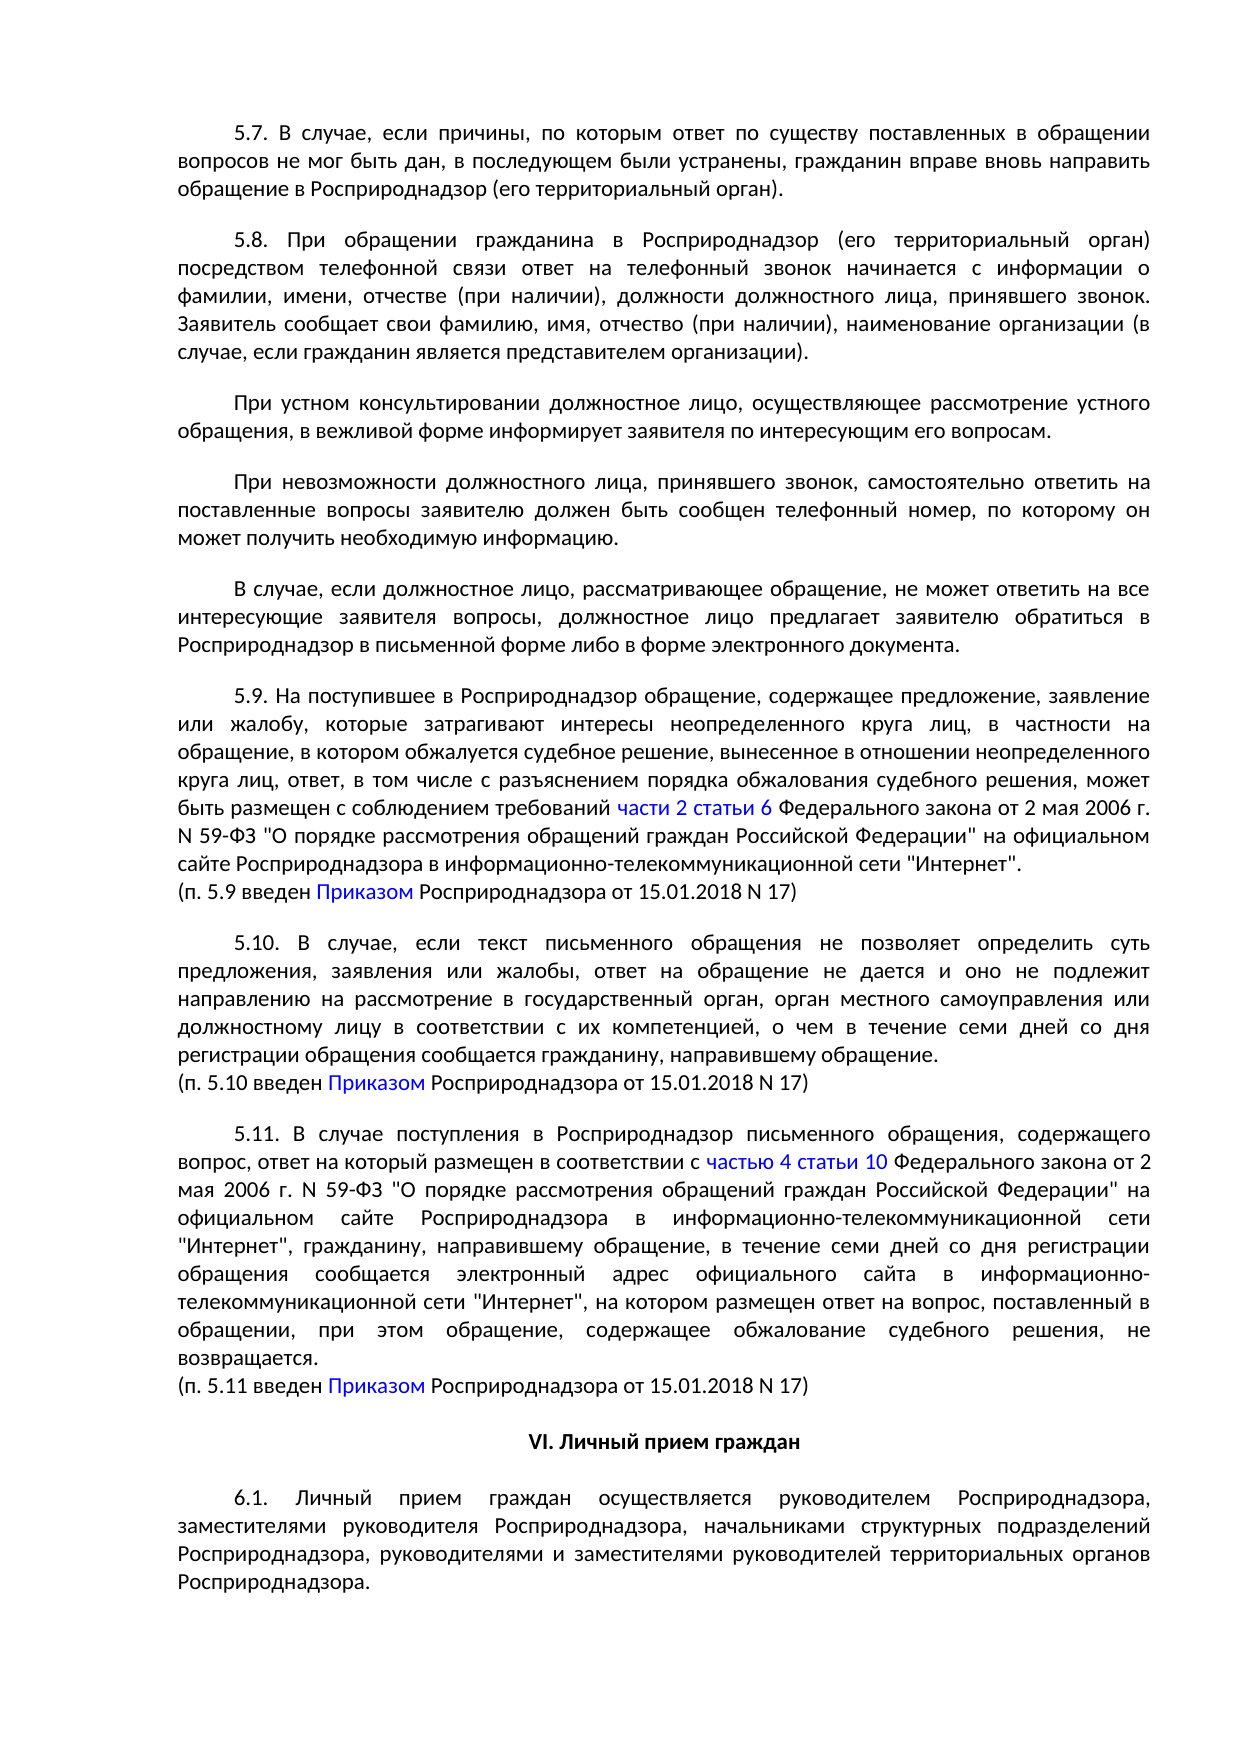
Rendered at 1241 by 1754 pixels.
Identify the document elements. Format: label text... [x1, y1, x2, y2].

text 5.7. В случае, если причины, по которым ответ по существу поставленных в обращении вопросов не мог быть дан, в последующем были устранены, гражданин вправе вновь направить обращение в Росприроднадзор (его территориальный орган). [177, 118, 1152, 202]
text При невозможности должностного лица, принявшего звонок, самостоятельно ответить на поставленные вопросы заявителю должен быть сообщен телефонный номер, по которому он может получить необходимую информацию. [177, 467, 1152, 551]
text В случае, если должностное лицо, рассматривающее обращение, не может ответить на все интересующие заявителя вопросы, должностное лицо предлагает заявителю обратиться в Росприроднадзор в письменной форме либо в форме электронного документа. [177, 574, 1152, 658]
title VI. Личный прием граждан [177, 1427, 1152, 1455]
text 5.11. В случае поступления в Росприроднадзор письменного обращения, содержащего вопрос, ответ на который размещен в соответствии с частью 4 статьи 10 Федерального закона от 2 мая 2006 г. N 59-ФЗ "О порядке рассмотрения обращений граждан Российской Федерации" на официальном сайте Росприроднадзора в информационно-телекоммуникационной сети "Интернет", гражданину, направившему обращение, в течение семи дней со дня регистрации обращения сообщается электронный адрес официального сайта в информационно-телекоммуникационной сети "Интернет", на котором размещен ответ на вопрос, поставленный в обращении, при этом обращение, содержащее обжалование судебного решения, не возвращается. [177, 1119, 1152, 1371]
text 5.10. В случае, если текст письменного обращения не позволяет определить суть предложения, заявления или жалобы, ответ на обращение не дается и оно не подлежит направлению на рассмотрение в государственный орган, орган местного самоуправления или должностному лицу в соответствии с их компетенцией, о чем в течение семи дней со дня регистрации обращения сообщается гражданину, направившему обращение. [177, 928, 1152, 1068]
text (п. 5.9 введен Приказом Росприроднадзора от 15.01.2018 N 17) [177, 877, 1152, 905]
text (п. 5.10 введен Приказом Росприроднадзора от 15.01.2018 N 17) [177, 1068, 1152, 1096]
text (п. 5.11 введен Приказом Росприроднадзора от 15.01.2018 N 17) [177, 1371, 1152, 1399]
text При устном консультировании должностное лицо, осуществляющее рассмотрение устного обращения, в вежливой форме информирует заявителя по интересующим его вопросам. [177, 388, 1152, 444]
text 6.1. Личный прием граждан осуществляется руководителем Росприроднадзора, заместителями руководителя Росприроднадзора, начальниками структурных подразделений Росприроднадзора, руководителями и заместителями руководителей территориальных органов Росприроднадзора. [177, 1483, 1152, 1596]
text 5.8. При обращении гражданина в Росприроднадзор (его территориальный орган) посредством телефонной связи ответ на телефонный звонок начинается с информации о фамилии, имени, отчестве (при наличии), должности должностного лица, принявшего звонок. Заявитель сообщает свои фамилию, имя, отчество (при наличии), наименование организации (в случае, если гражданин является представителем организации). [177, 225, 1152, 365]
text 5.9. На поступившее в Росприроднадзор обращение, содержащее предложение, заявление или жалобу, которые затрагивают интересы неопределенного круга лиц, в частности на обращение, в котором обжалуется судебное решение, вынесенное в отношении неопределенного круга лиц, ответ, в том числе с разъяснением порядка обжалования судебного решения, может быть размещен с соблюдением требований части 2 статьи 6 Федерального закона от 2 мая 2006 г. N 59-ФЗ "О порядке рассмотрения обращений граждан Российской Федерации" на официальном сайте Росприроднадзора в информационно-телекоммуникационной сети "Интернет". [177, 681, 1152, 877]
